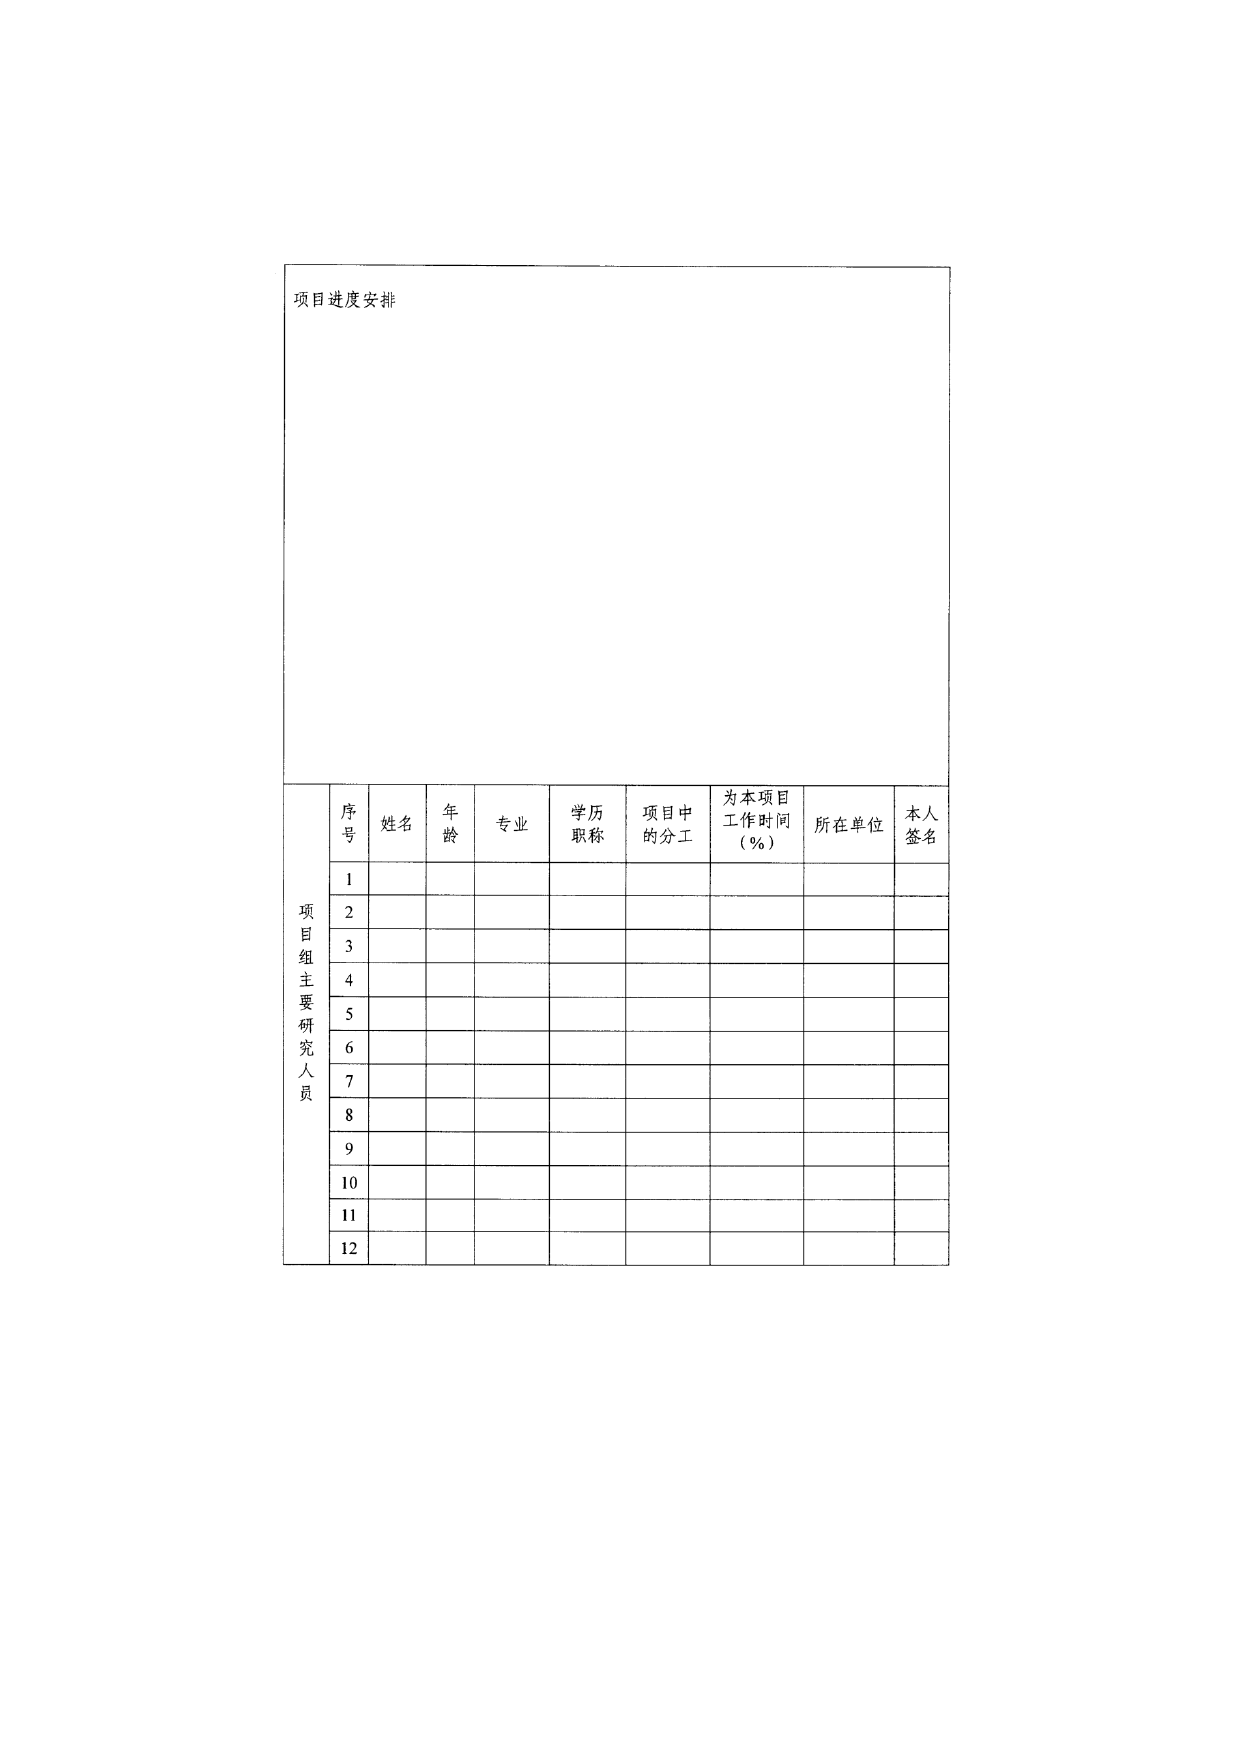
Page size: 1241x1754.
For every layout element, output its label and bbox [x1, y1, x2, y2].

picture [187, 162, 1053, 1386]
